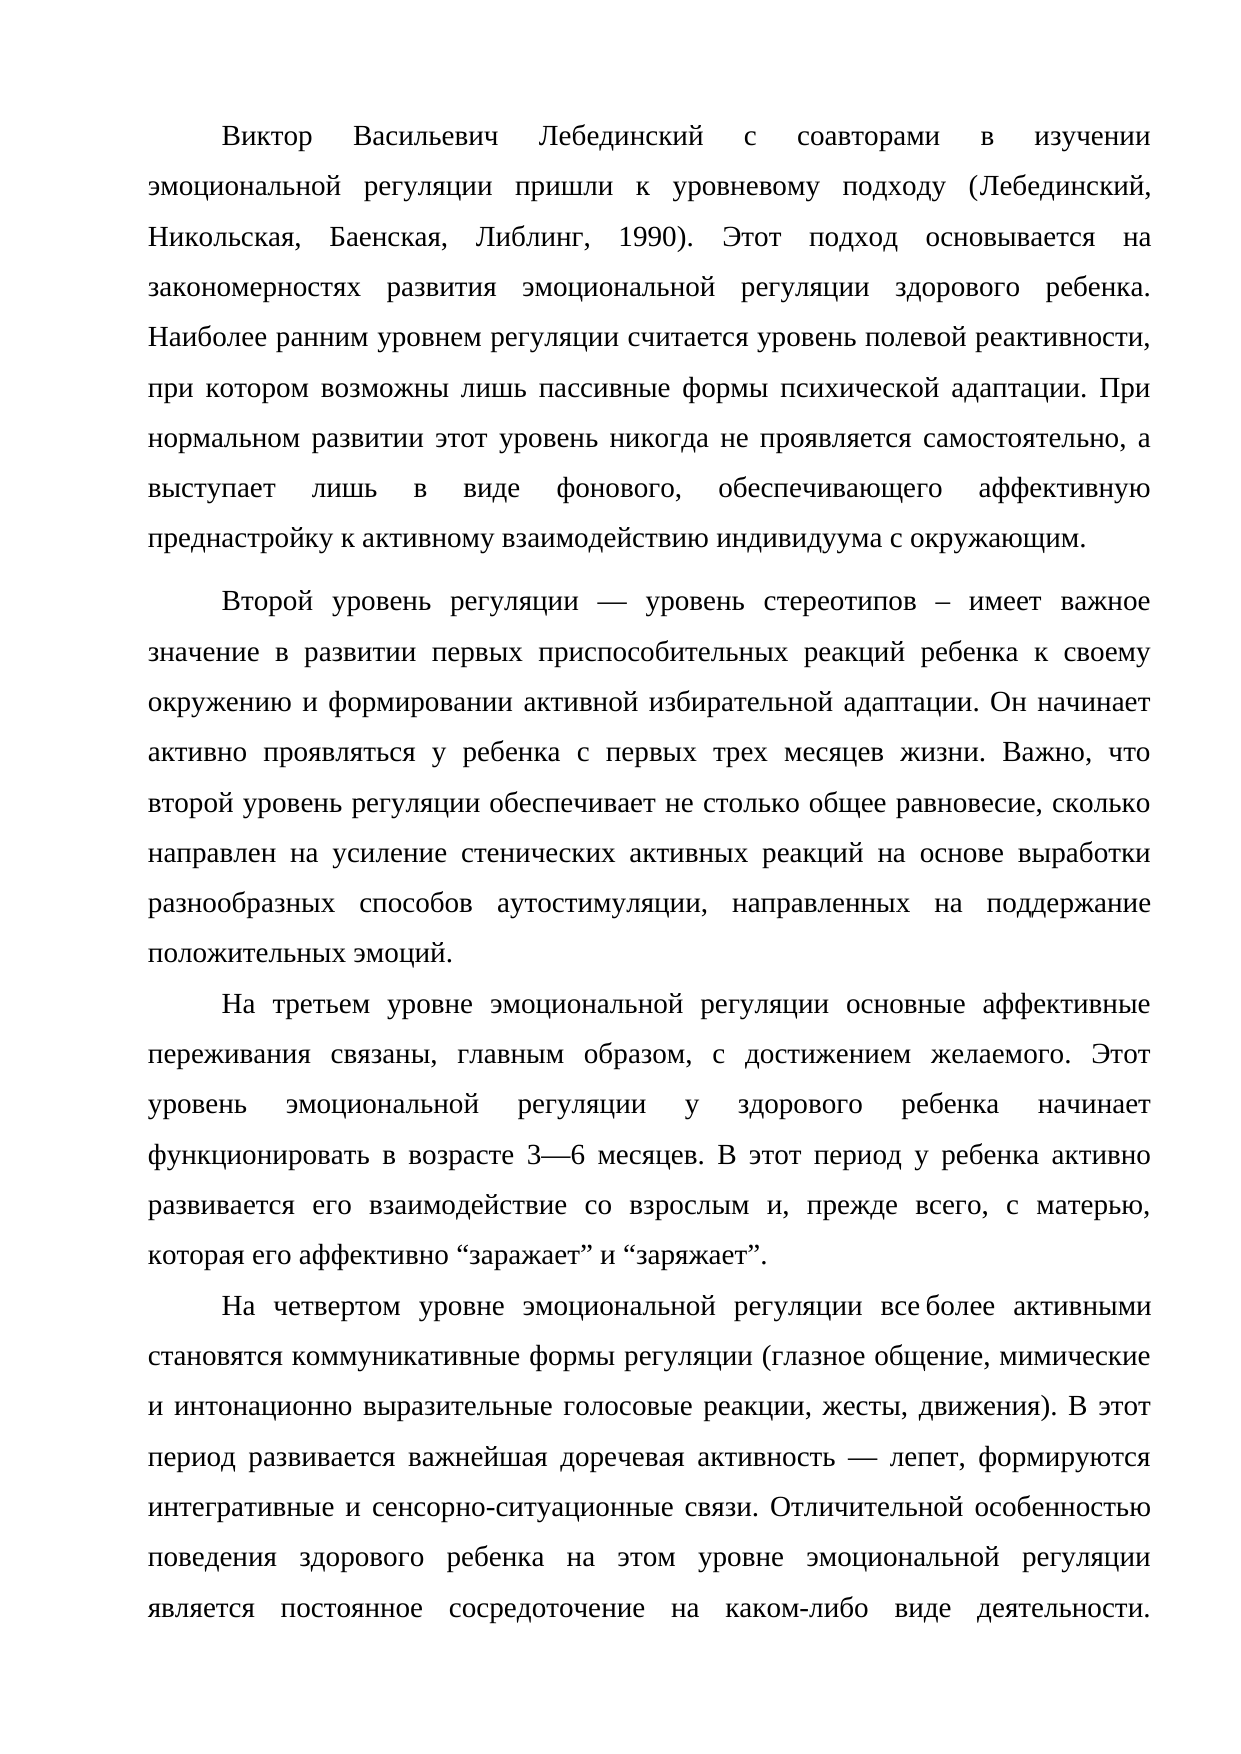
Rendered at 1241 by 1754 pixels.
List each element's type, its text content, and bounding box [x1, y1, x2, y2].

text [148, 1288, 1152, 1623]
text Виктор Васильевич Лебединский с соавторами в изучении эмоциональной регуляции пришли к уровневому подходу (Лебединский, Никольская, Баенская, Либлинг, 1990). Этот подход основывается на закономерностях развития эмоциональной регуляции здорового ребенка. Наиболее ранним уровнем регуляции считается уровень полевой реактивности, при котором возможны лишь пассивные формы психической адаптации. При нормальном развитии этот уровень никогда не проявляется самостоятельно, а выступает лишь в виде фонового, обеспечивающего аффективную преднастройку к активному взаимодействию индивидуума с окружающим. [148, 118, 1152, 554]
text Второй уровень регуляции — уровень стереотипов – имеет важное значение в развитии первых приспособительных реакций ребенка к своему окружению и формировании активной избирательной адаптации. Он начинает активно проявляться у ребенка с первых трех месяцев жизни. Важно, что второй уровень регуляции обеспечивает не столько общее равновесие, сколько направлен на усиление стенических активных реакций на основе выработки разнообразных способов аутостимуляции, направленных на поддержание положительных эмоций. [148, 583, 1152, 969]
text На третьем уровне эмоциональной регуляции основные аффективные переживания связаны, главным образом, с достижением желаемого. Этот уровень эмоциональной регуляции у здорового ребенка начинает функционировать в возрасте 3—6 месяцев. В этот период у ребенка активно развивается его взаимодействие со взрослым и, прежде всего, с матерью, которая его аффективно “заражает” и “заряжает”. [148, 986, 1152, 1271]
